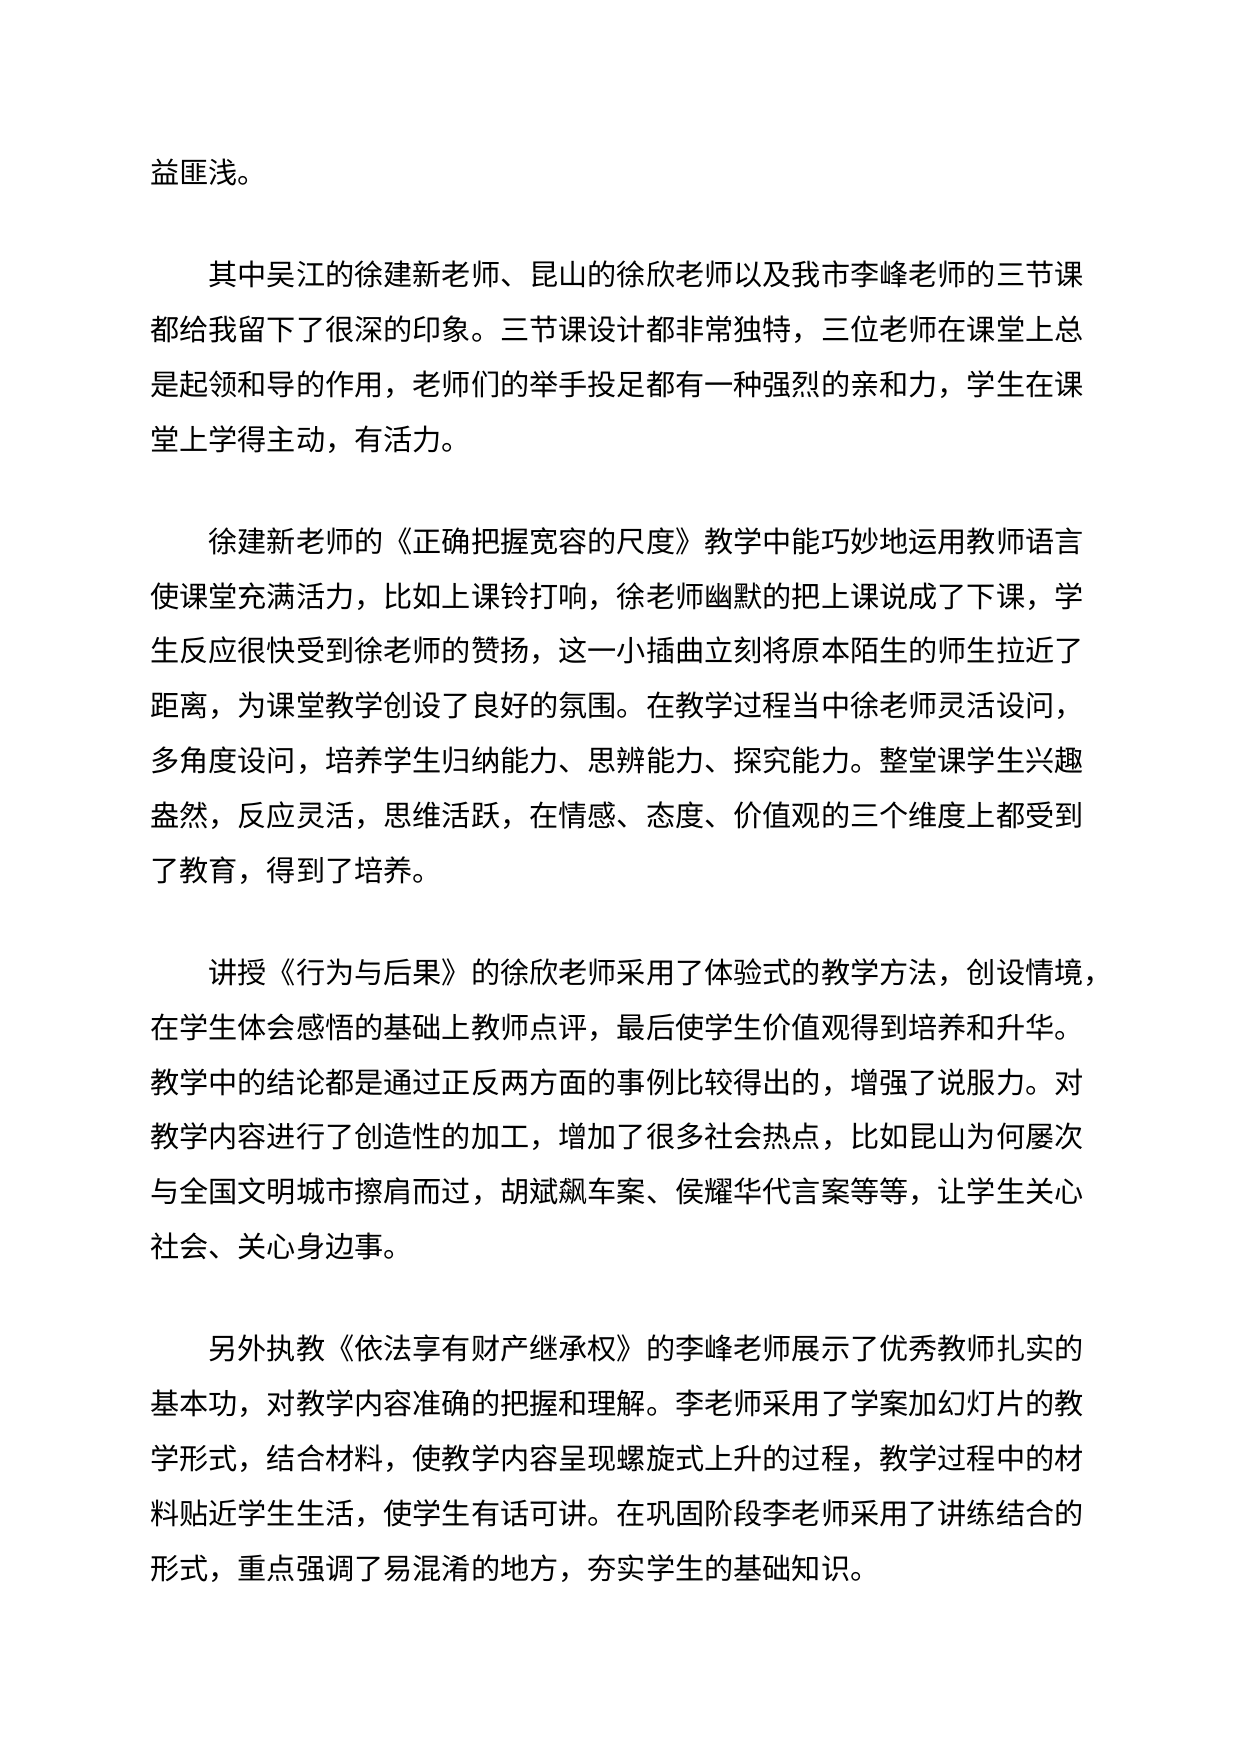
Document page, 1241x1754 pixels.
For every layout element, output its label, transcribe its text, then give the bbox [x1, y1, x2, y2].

text 另外执教《依法享有财产继承权》的李峰老师展示了优秀教师扎实的基本功，对教学内容准确的把握和理解。李老师采用了学案加幻灯片的教学形式，结合材料，使教学内容呈现螺旋式上升的过程，教学过程中的材料贴近学生生活，使学生有话可讲。在巩固阶段李老师采用了讲练结合的形式，重点强调了易混淆的地方，夯实学生的基础知识。 [150, 1326, 1090, 1587]
text 徐建新老师的《正确把握宽容的尺度》教学中能巧妙地运用教师语言使课堂充满活力，比如上课铃打响，徐老师幽默的把上课说成了下课，学生反应很快受到徐老师的赞扬，这一小插曲立刻将原本陌生的师生拉近了距离，为课堂教学创设了良好的氛围。在教学过程当中徐老师灵活设问，多角度设问，培养学生归纳能力、思辨能力、探究能力。整堂课学生兴趣盎然，反应灵活，思维活跃，在情感、态度、价值观的三个维度上都受到了教育，得到了培养。 [150, 518, 1090, 890]
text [150, 150, 1090, 192]
text 其中吴江的徐建新老师、昆山的徐欣老师以及我市李峰老师的三节课都给我留下了很深的印象。三节课设计都非常独特，三位老师在课堂上总是起领和导的作用，老师们的举手投足都有一种强烈的亲和力，学生在课堂上学得主动，有活力。 [150, 252, 1090, 459]
text 讲授《行为与后果》的徐欣老师采用了体验式的教学方法，创设情境，在学生体会感悟的基础上教师点评，最后使学生价值观得到培养和升华。教学中的结论都是通过正反两方面的事例比较得出的，增强了说服力。对教学内容进行了创造性的加工，增加了很多社会热点，比如昆山为何屡次与全国文明城市擦肩而过，胡斌飙车案、侯耀华代言案等等，让学生关心社会、关心身边事。 [150, 949, 1090, 1266]
